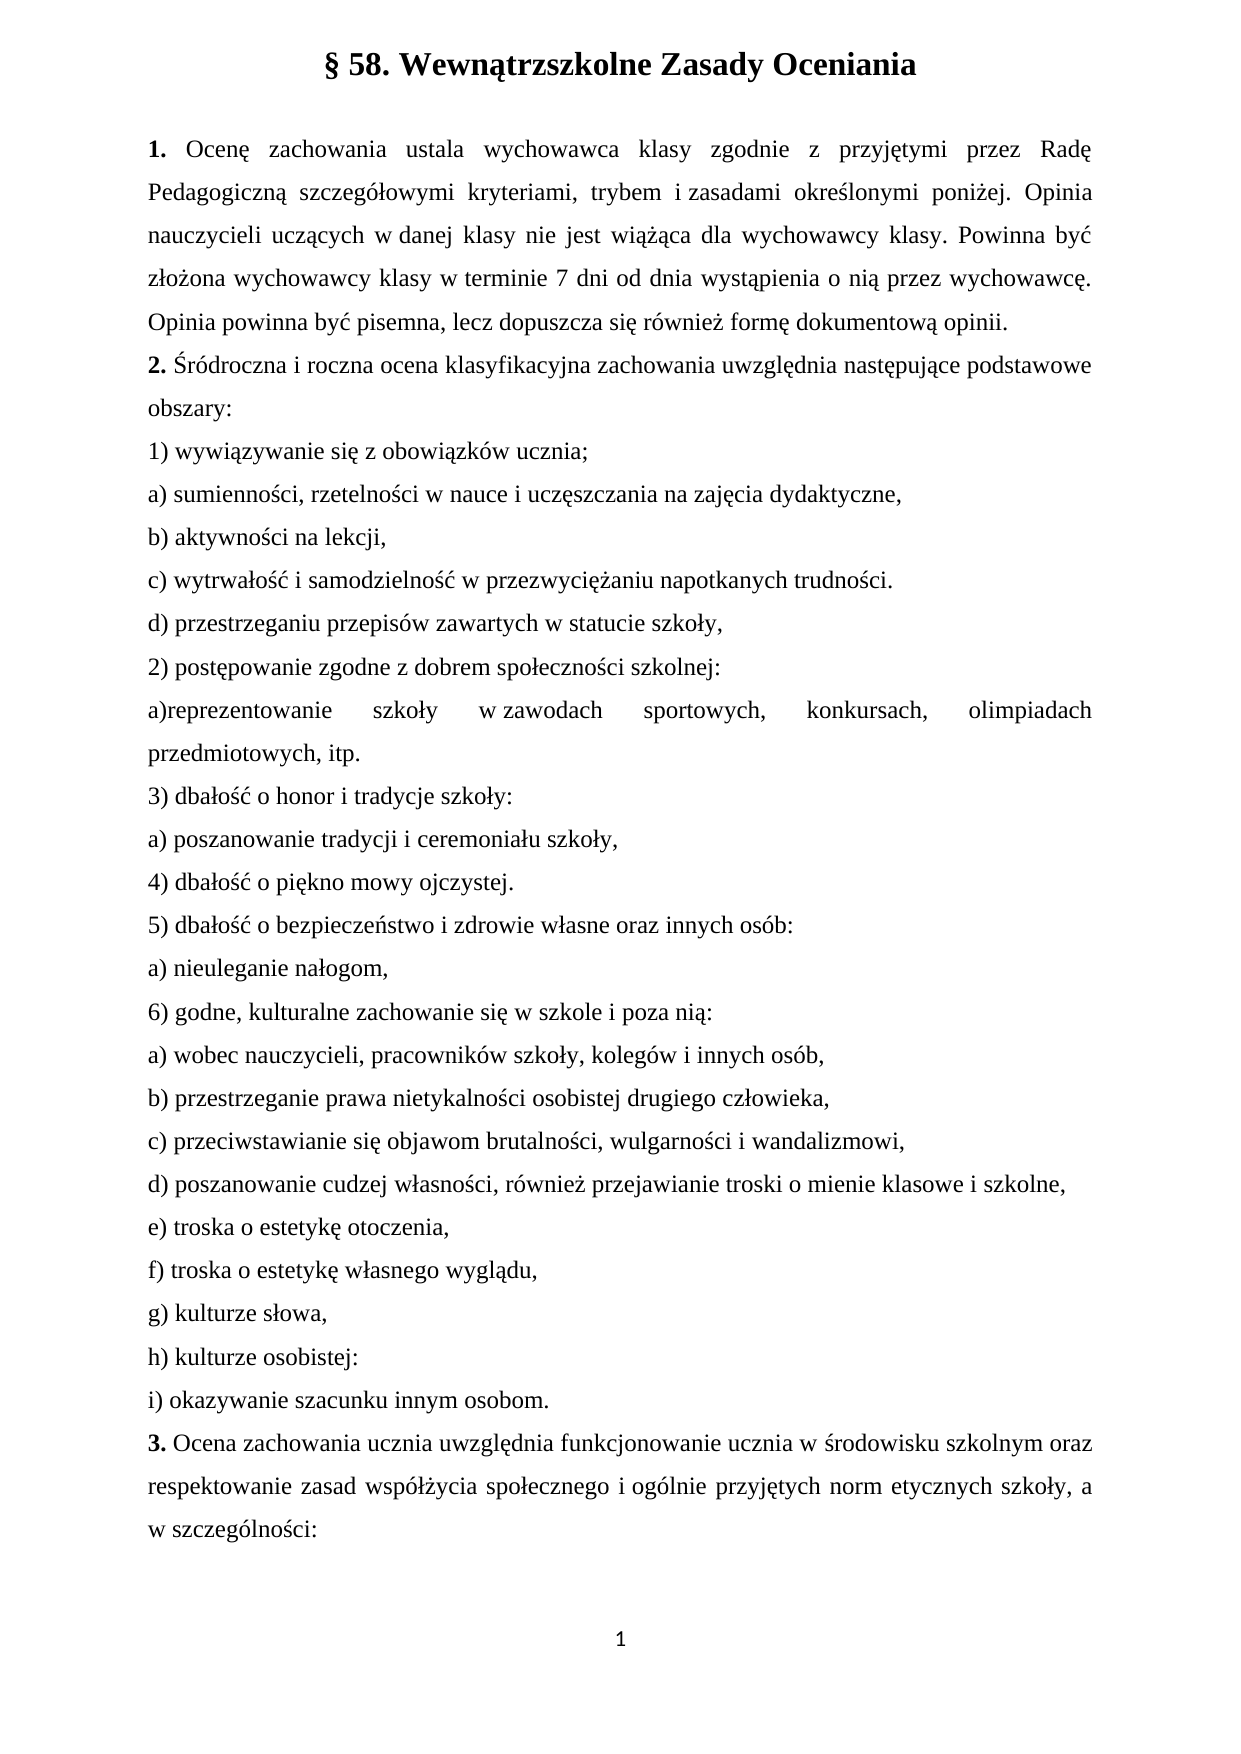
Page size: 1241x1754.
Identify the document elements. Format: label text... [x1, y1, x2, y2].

text c) przeciwstawianie się objawom brutalności, wulgarności i wandalizmowi, [148, 1126, 1093, 1155]
text 4) dbałość o piękno mowy ojczystej. [148, 867, 1093, 896]
text 5) dbałość o bezpieczeństwo i zdrowie własne oraz innych osób: [148, 910, 1093, 939]
text 3. Ocena zachowania ucznia uwzględnia funkcjonowanie ucznia w środowisku szkolnym oraz respektowanie zasad współżycia społecznego i ogólnie przyjętych norm etycznych szkoły, a w szczególności: [148, 1428, 1093, 1543]
text h) kulturze osobistej: [148, 1342, 1093, 1370]
text b) aktywności na lekcji, [148, 522, 1093, 551]
text b) przestrzeganie prawa nietykalności osobistej drugiego człowieka, [148, 1083, 1093, 1112]
text 6) godne, kulturalne zachowanie się w szkole i poza nią: [148, 997, 1093, 1025]
text e) troska o estetykę otoczenia, [148, 1212, 1093, 1241]
text a) nieuleganie nałogom, [148, 953, 1093, 982]
text i) okazywanie szacunku innym osobom. [148, 1385, 1093, 1413]
text g) kulturze słowa, [148, 1298, 1093, 1327]
text 2. Śródroczna i roczna ocena klasyfikacyjna zachowania uwzględnia następujące podstawowe obszary: [148, 350, 1093, 422]
text c) wytrwałość i samodzielność w przezwyciężaniu napotkanych trudności. [148, 565, 1093, 594]
text a) wobec nauczycieli, pracowników szkoły, kolegów i innych osób, [148, 1040, 1093, 1068]
text 2) postępowanie zgodne z dobrem społeczności szkolnej: [148, 652, 1093, 680]
text 1) wywiązywanie się z obowiązków ucznia; [148, 436, 1093, 465]
text 3) dbałość o honor i tradycje szkoły: [148, 781, 1093, 810]
text a) poszanowanie tradycji i ceremoniału szkoły, [148, 824, 1093, 853]
text a)reprezentowanie szkoły w zawodach sportowych, konkursach, olimpiadach przedmiotowych, itp. [148, 695, 1093, 767]
text d) poszanowanie cudzej własności, również przejawianie troski o mienie klasowe i szkolne, [148, 1169, 1093, 1198]
text a) sumienności, rzetelności w nauce i uczęszczania na zajęcia dydaktyczne, [148, 479, 1093, 508]
text § 58. Wewnątrzszkolne Zasady Oceniania [148, 44, 1093, 83]
text d) przestrzeganiu przepisów zawartych w statucie szkoły, [148, 608, 1093, 637]
text 1. Ocenę zachowania ustala wychowawca klasy zgodnie z przyjętymi przez Radę Pedagogiczną szczegółowymi kryteriami, trybem i zasadami określonymi poniżej. Opinia nauczycieli uczących w danej klasy nie jest wiążąca dla wychowawcy klasy. Powinna być złożona wychowawcy klasy w terminie 7 dni od dnia wystąpienia o nią przez wychowawcę. Opinia powinna być pisemna, lecz dopuszcza się również formę dokumentową opinii. [148, 134, 1093, 335]
text f) troska o estetykę własnego wyglądu, [148, 1255, 1093, 1284]
